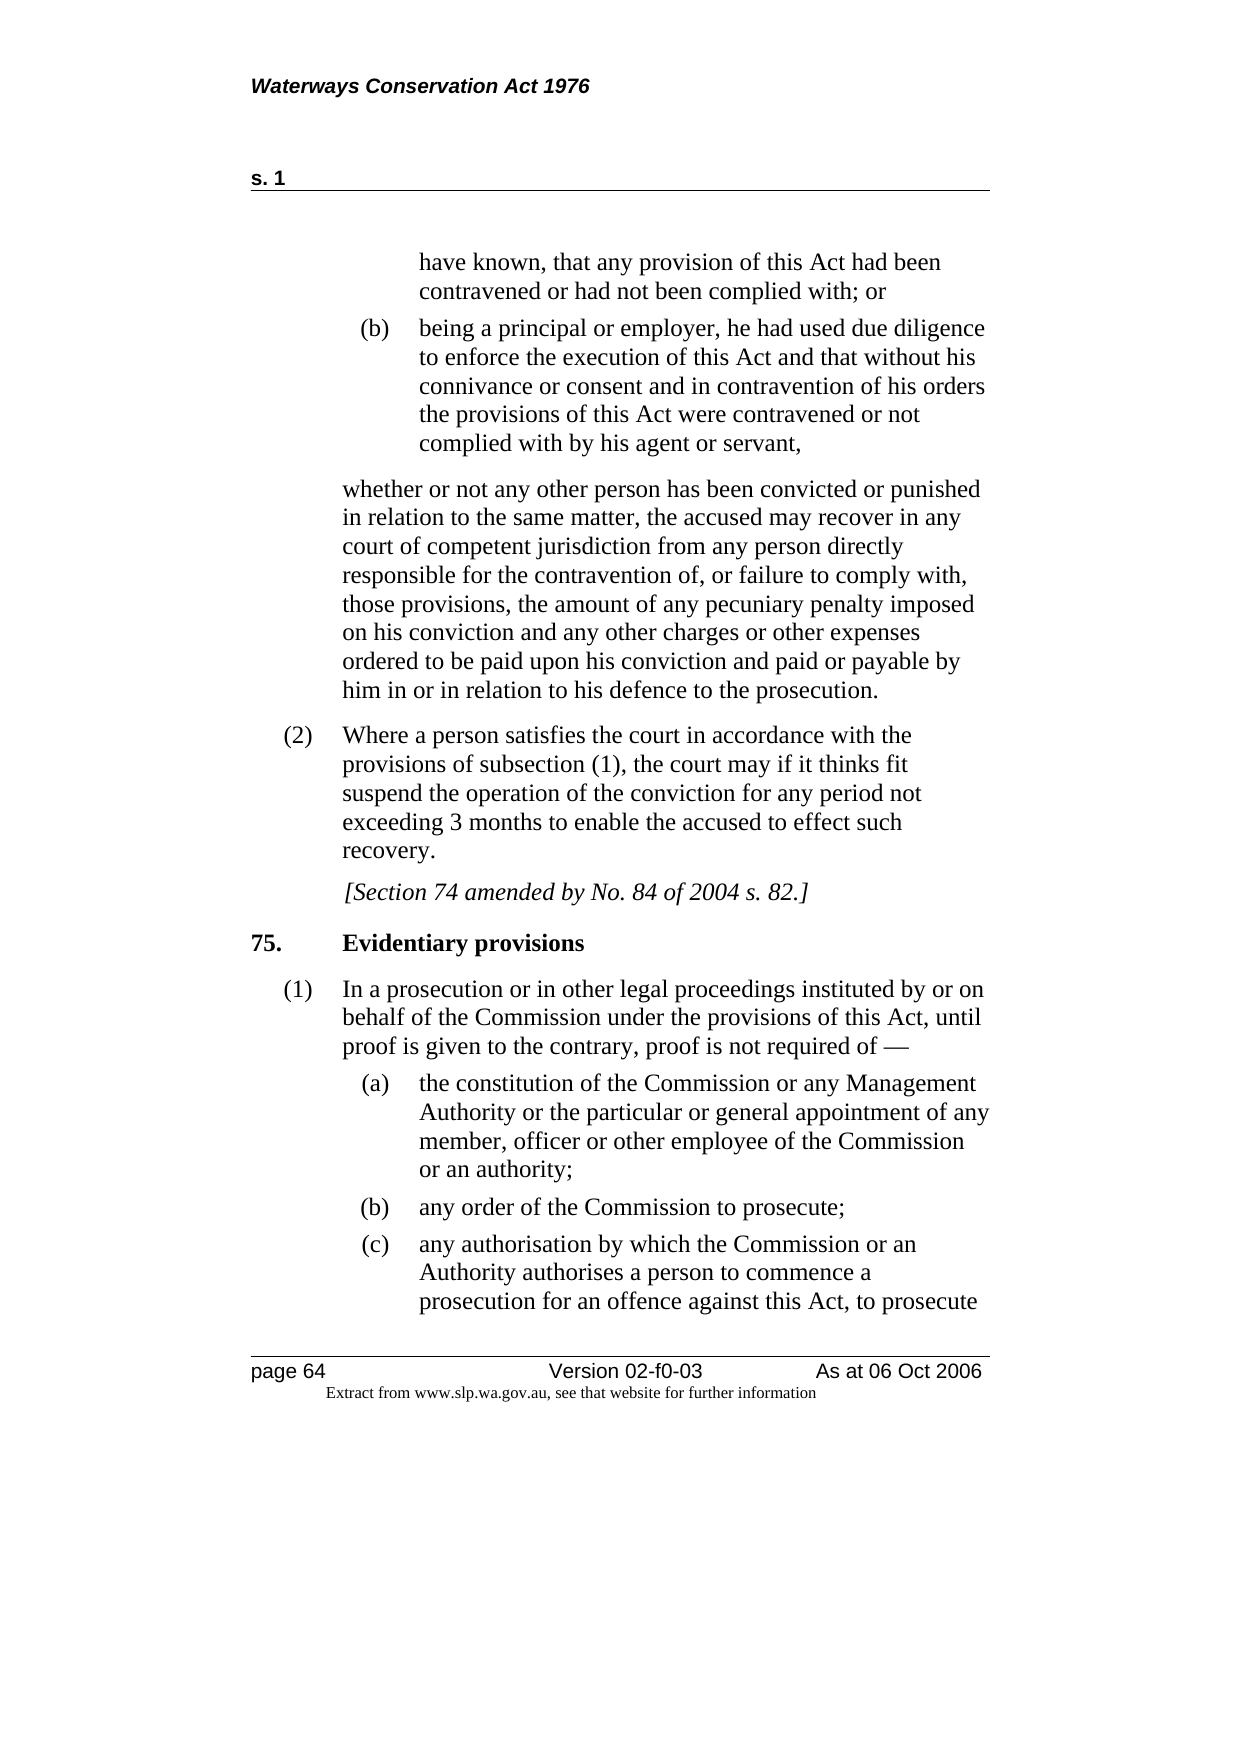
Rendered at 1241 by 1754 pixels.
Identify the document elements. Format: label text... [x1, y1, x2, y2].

text whether or not any other person has been convicted or punished in relation to the same matter, the accused may recover in any court of competent jurisdiction from any person directly responsible for the contravention of, or failure to comply with, those provisions, the amount of any pecuniary penalty imposed on his conviction and any other charges or other expenses ordered to be paid upon his conviction and paid or payable by him in or in relation to his defence to the prosecution. [251, 474, 990, 704]
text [251, 247, 990, 305]
text [Section 74 amended by No. 84 of 2004 s. 82.] [251, 877, 990, 905]
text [251, 1229, 990, 1315]
text (2) Where a person satisfies the court in accordance with the provisions of subsection (1), the court may if it thinks fit suspend the operation of the conviction for any period not exceeding 3 months to enable the accused to effect such recovery. [251, 720, 990, 864]
text (a) the constitution of the Commission or any Management Authority or the particular or general appointment of any member, officer or other employee of the Commission or an authority; [251, 1068, 990, 1183]
text (1) In a prosecution or in other legal proceedings instituted by or on behalf of the Commission under the provisions of this Act, until proof is given to the contrary, proof is not required of — [251, 974, 990, 1060]
text (b) any order of the Commission to prosecute; [251, 1192, 990, 1220]
text (b) being a principal or employer, he had used due diligence to enforce the execution of this Act and that without his connivance or consent and in contravention of his orders the provisions of this Act were contravened or not complied with by his agent or servant, [251, 313, 990, 457]
subtitle 75. Evidentiary provisions [251, 928, 990, 957]
